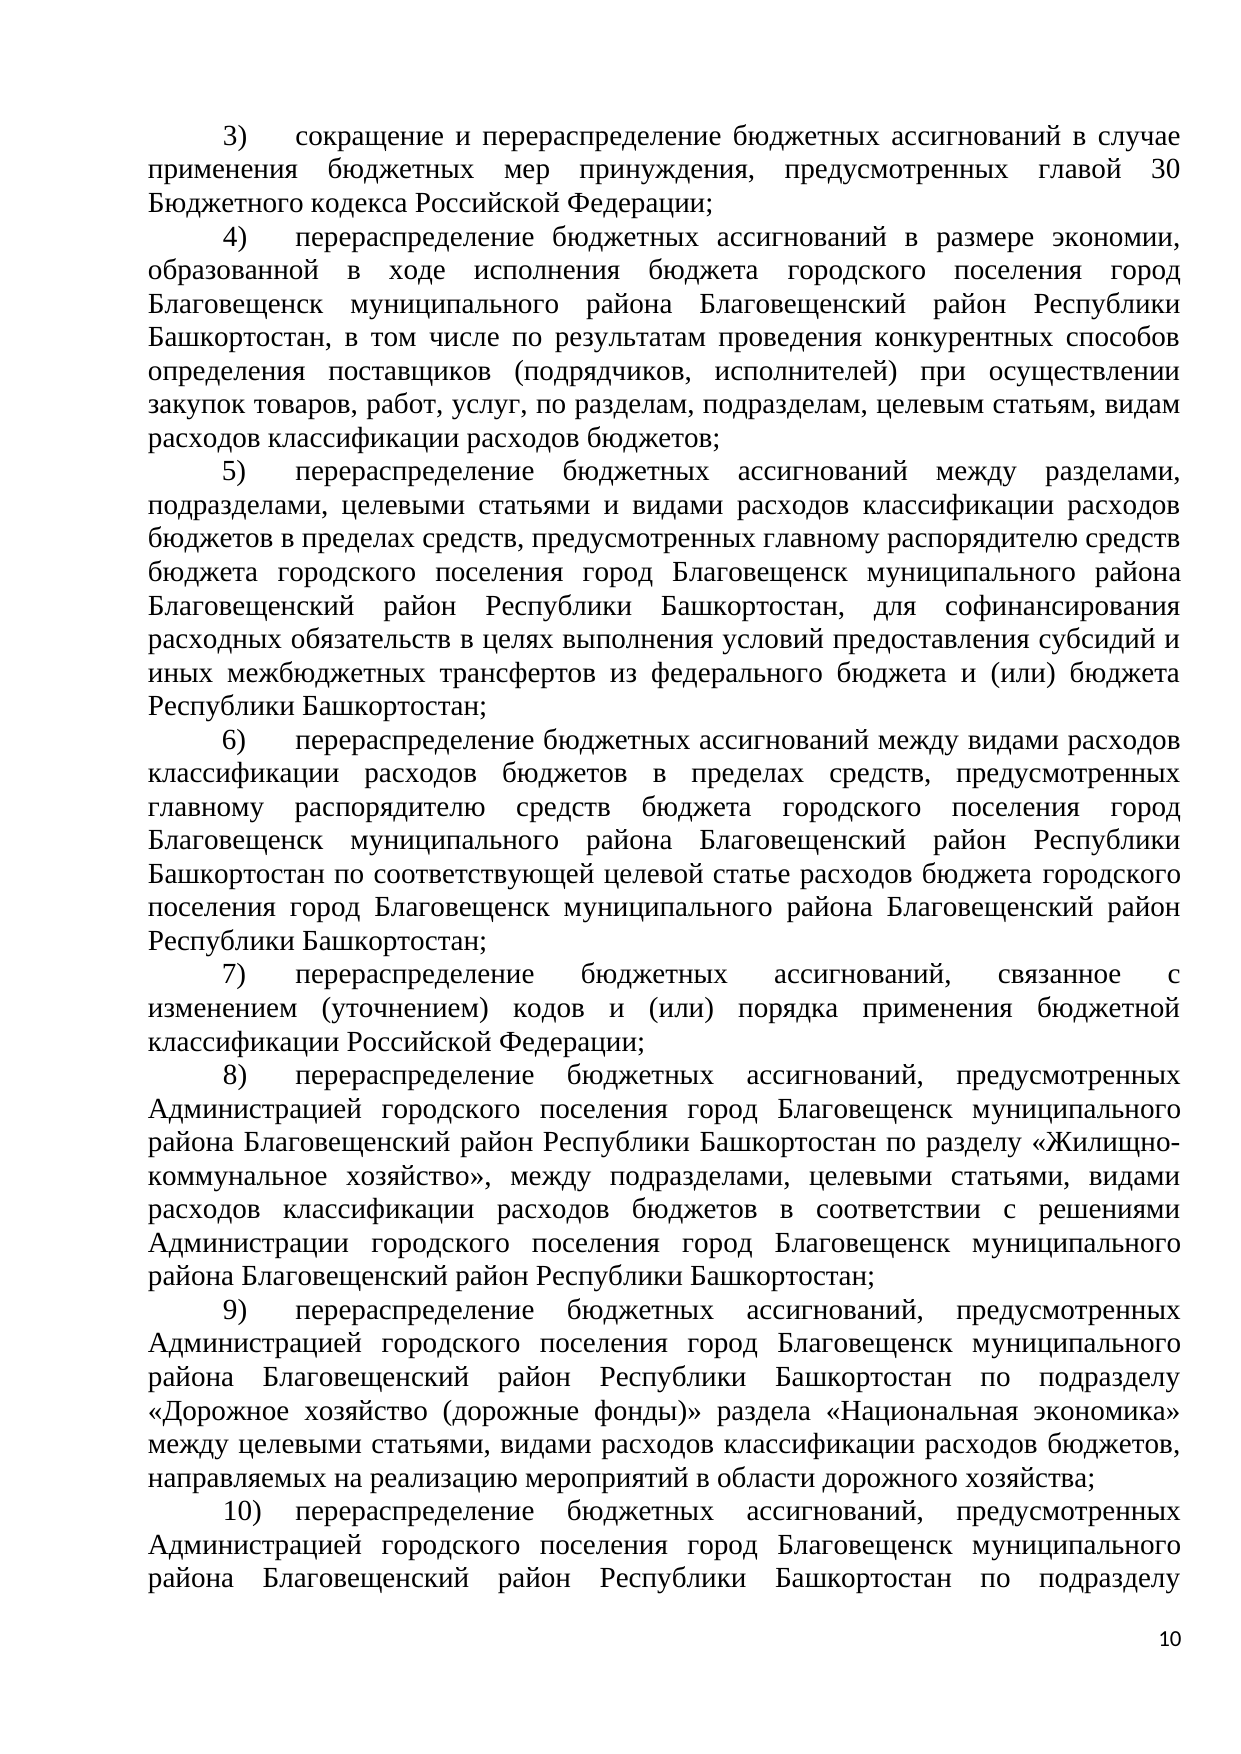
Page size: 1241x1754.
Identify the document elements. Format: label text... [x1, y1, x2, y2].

text 7) перераспределение бюджетных ассигнований, связанное с изменением (уточнением) кодов и (или) порядка применения бюджетной классификации Российской Федерации; [148, 957, 1181, 1057]
text 8) перераспределение бюджетных ассигнований, предусмотренных Администрацией городского поселения город Благовещенск муниципального района Благовещенский район Республики Башкортостан по разделу «Жилищно-коммунальное хозяйство», между подразделами, целевыми статьями, видами расходов классификации расходов бюджетов в соответствии с решениями Администрации городского поселения город Благовещенск муниципального района Благовещенский район Республики Башкортостан; [148, 1057, 1181, 1292]
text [148, 1493, 1181, 1594]
text 6) перераспределение бюджетных ассигнований между видами расходов классификации расходов бюджетов в пределах средств, предусмотренных главному распорядителю средств бюджета городского поселения город Благовещенск муниципального района Благовещенский район Республики Башкортостан по соответствующей целевой статье расходов бюджета городского поселения город Благовещенск муниципального района Благовещенский район Республики Башкортостан; [148, 722, 1181, 957]
text 5) перераспределение бюджетных ассигнований между разделами, подразделами, целевыми статьями и видами расходов классификации расходов бюджетов в пределах средств, предусмотренных главному распорядителю средств бюджета городского поселения город Благовещенск муниципального района Благовещенский район Республики Башкортостан, для софинансирования расходных обязательств в целях выполнения условий предоставления субсидий и иных межбюджетных трансфертов из федерального бюджета и (или) бюджета Республики Башкортостан; [148, 453, 1181, 722]
text 9) перераспределение бюджетных ассигнований, предусмотренных Администрацией городского поселения город Благовещенск муниципального района Благовещенский район Республики Башкортостан по подразделу «Дорожное хозяйство (дорожные фонды)» раздела «Национальная экономика» между целевыми статьями, видами расходов классификации расходов бюджетов, направляемых на реализацию мероприятий в области дорожного хозяйства; [148, 1292, 1181, 1493]
text 3) сокращение и перераспределение бюджетных ассигнований в случае применения бюджетных мер принуждения, предусмотренных главой 30 Бюджетного кодекса Российской Федерации; [148, 118, 1181, 219]
text 4) перераспределение бюджетных ассигнований в размере экономии, образованной в ходе исполнения бюджета городского поселения город Благовещенск муниципального района Благовещенский район Республики Башкортостан, в том числе по результатам проведения конкурентных способов определения поставщиков (подрядчиков, исполнителей) при осуществлении закупок товаров, работ, услуг, по разделам, подразделам, целевым статьям, видам расходов классификации расходов бюджетов; [148, 219, 1181, 453]
